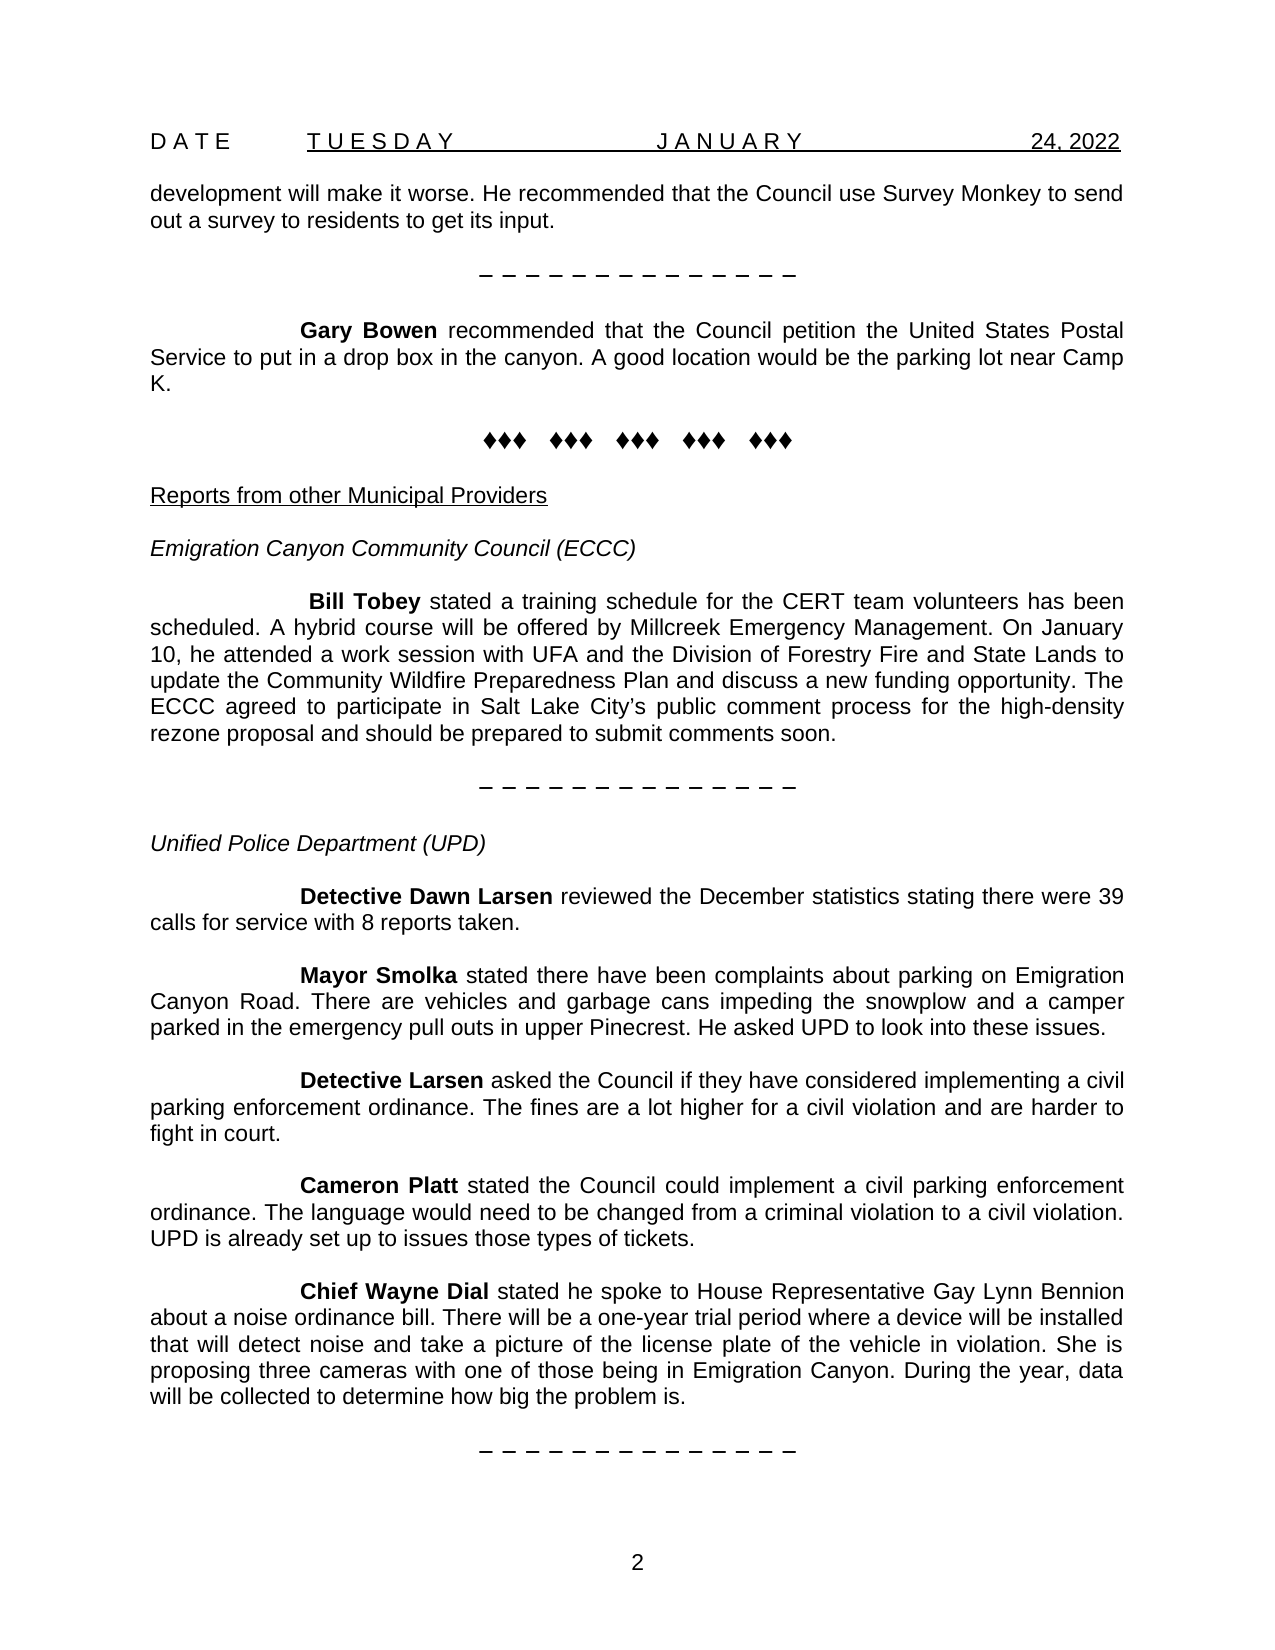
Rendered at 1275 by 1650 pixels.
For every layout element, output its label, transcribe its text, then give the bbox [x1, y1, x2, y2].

text Emigration Canyon Community Council (ECCC) [150, 535, 1125, 561]
text Gary Bowen recommended that the Council petition the United States Postal Service to put in a drop box in the canyon. A good location would be the parking lot near Camp K. [150, 317, 1125, 396]
text Chief Wayne Dial stated he spoke to House Representative Gay Lynn Bennion about a noise ordinance bill. There will be a one-year trial period where a device will be installed that will detect noise and take a picture of the license plate of the vehicle in violation. She is proposing three cameras with one of those being in Emigration Canyon. During the year, data will be collected to determine how big the problem is. [150, 1278, 1125, 1410]
text Detective Larsen asked the Council if they have considered implementing a civil parking enforcement ordinance. The fines are a lot higher for a civil violation and are harder to fight in court. [150, 1067, 1125, 1146]
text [150, 180, 1125, 233]
text ♦♦♦ ♦♦♦ ♦♦♦ ♦♦♦ ♦♦♦ [150, 422, 1125, 456]
text Unified Police Department (UPD) [150, 830, 1125, 856]
text Bill Tobey stated a training schedule for the CERT team volunteers has been scheduled. A hybrid course will be offered by Millcreek Emergency Management. On January 10, he attended a work session with UFA and the Division of Forestry Fire and State Lands to update the Community Wildfire Preparedness Plan and discuss a new funding opportunity. The ECCC agreed to participate in Salt Lake City’s public comment process for the high-density rezone proposal and should be prepared to submit comments soon. [150, 588, 1125, 746]
text Reports from other Municipal Providers [150, 482, 1125, 509]
list − − − − − − − − − − − − − − [150, 259, 1125, 291]
list − − − − − − − − − − − − − − [150, 1436, 1125, 1467]
text Cameron Platt stated the Council could implement a civil parking enforcement ordinance. The language would need to be changed from a criminal violation to a civil violation. UPD is already set up to issues those types of tickets. [150, 1172, 1125, 1252]
text Detective Dawn Larsen reviewed the December statistics stating there were 39 calls for service with 8 reports taken. [150, 883, 1125, 935]
text Mayor Smolka stated there have been complaints about parking on Emigration Canyon Road. There are vehicles and garbage cans impeding the snowplow and a camper parked in the emergency pull outs in upper Pinecrest. He asked UPD to look into these issues. [150, 962, 1125, 1041]
list − − − − − − − − − − − − − − [150, 772, 1125, 803]
